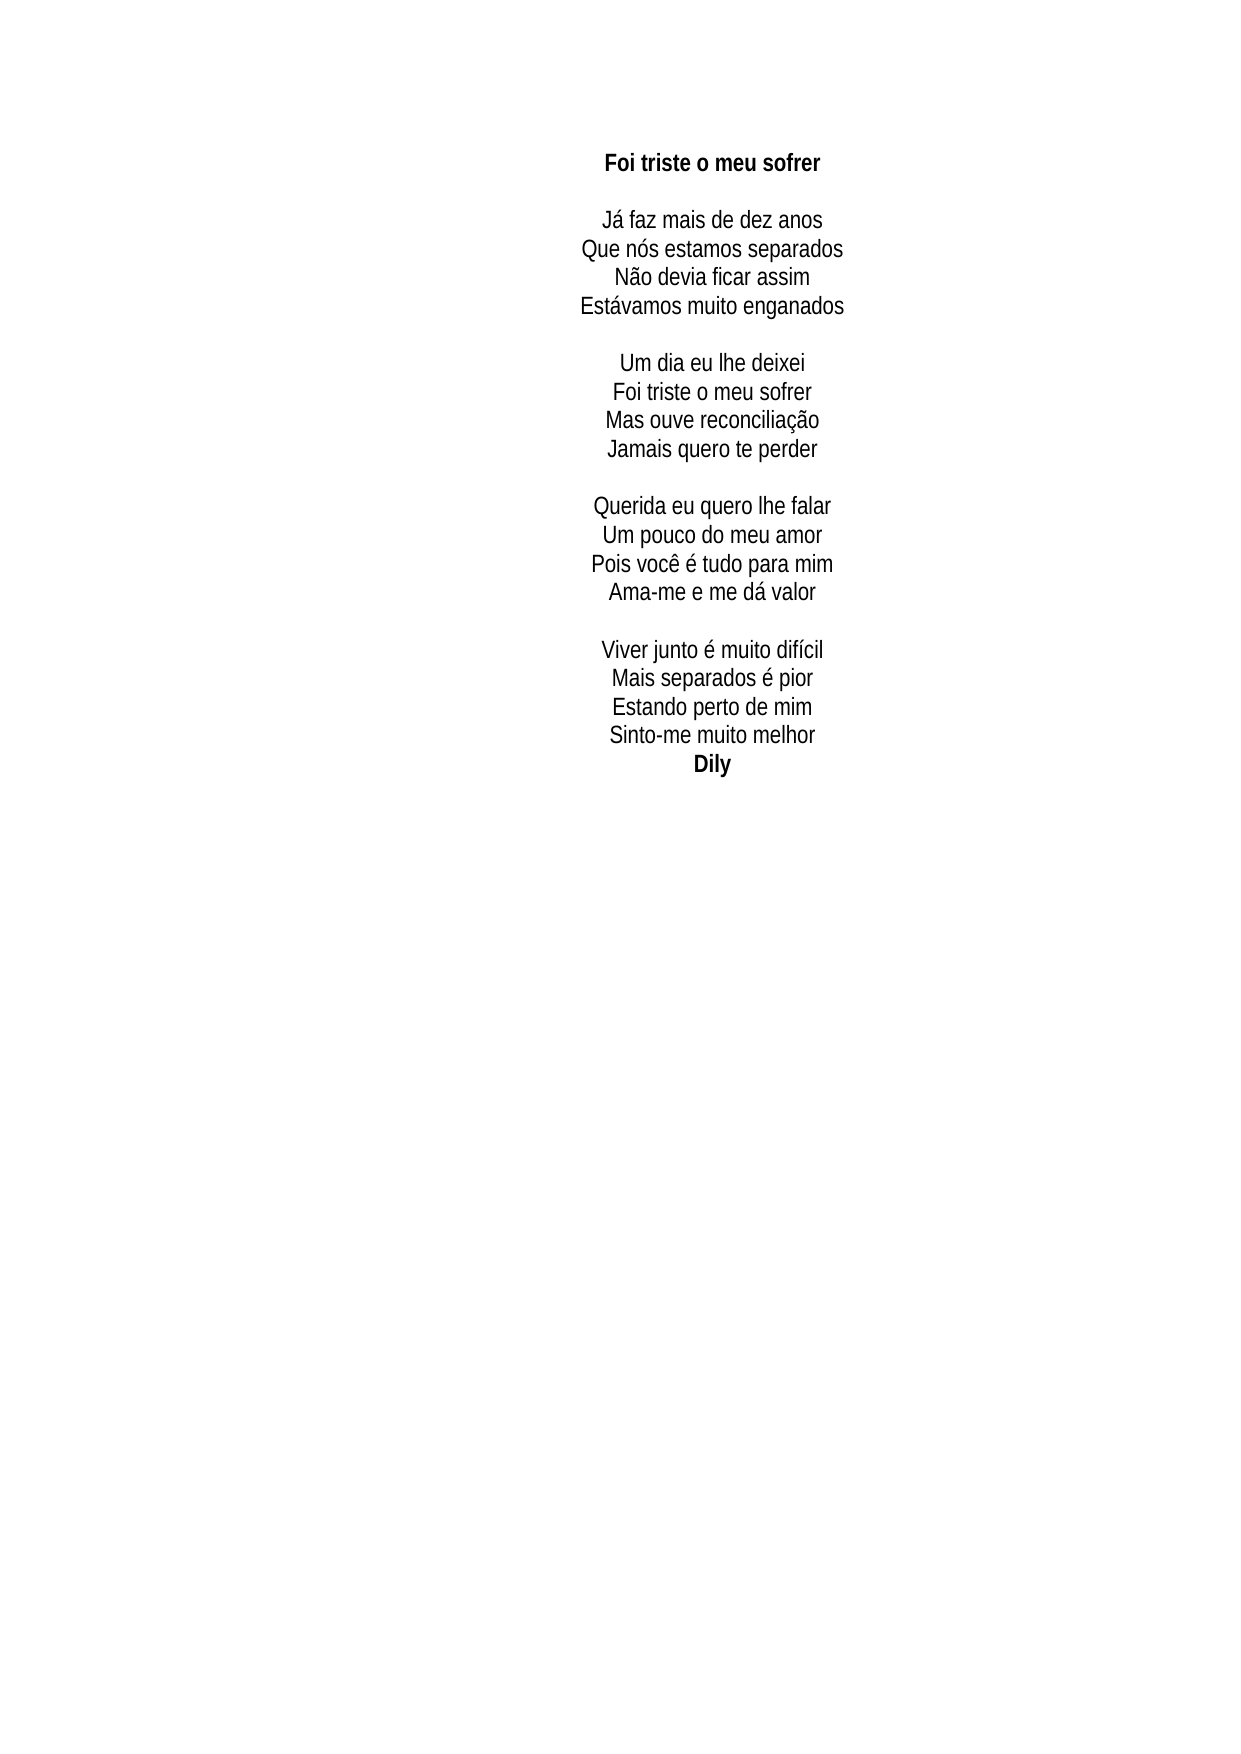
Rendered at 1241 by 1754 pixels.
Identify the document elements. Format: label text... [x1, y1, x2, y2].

text Um pouco do meu amor [236, 520, 1188, 549]
text Estando perto de mim [236, 692, 1188, 721]
text Já faz mais de dez anos [236, 205, 1188, 233]
text Viver junto é muito difícil [236, 634, 1188, 663]
text Um dia eu lhe deixei [236, 348, 1188, 377]
text Mas ouve reconciliação [236, 405, 1188, 434]
text Mais separados é pior [236, 663, 1188, 692]
text Foi triste o meu sofrer [236, 148, 1188, 176]
text Ama-me e me dá valor [236, 577, 1188, 606]
text Não devia ficar assim [236, 262, 1188, 291]
text Dily [236, 749, 1188, 778]
text Estávamos muito enganados [236, 291, 1188, 319]
text Jamais quero te perder [236, 434, 1188, 463]
text Pois você é tudo para mim [236, 549, 1188, 577]
text Sinto-me muito melhor [236, 721, 1188, 749]
text Que nós estamos separados [236, 233, 1188, 262]
text Querida eu quero lhe falar [236, 491, 1188, 520]
text Foi triste o meu sofrer [236, 377, 1188, 405]
